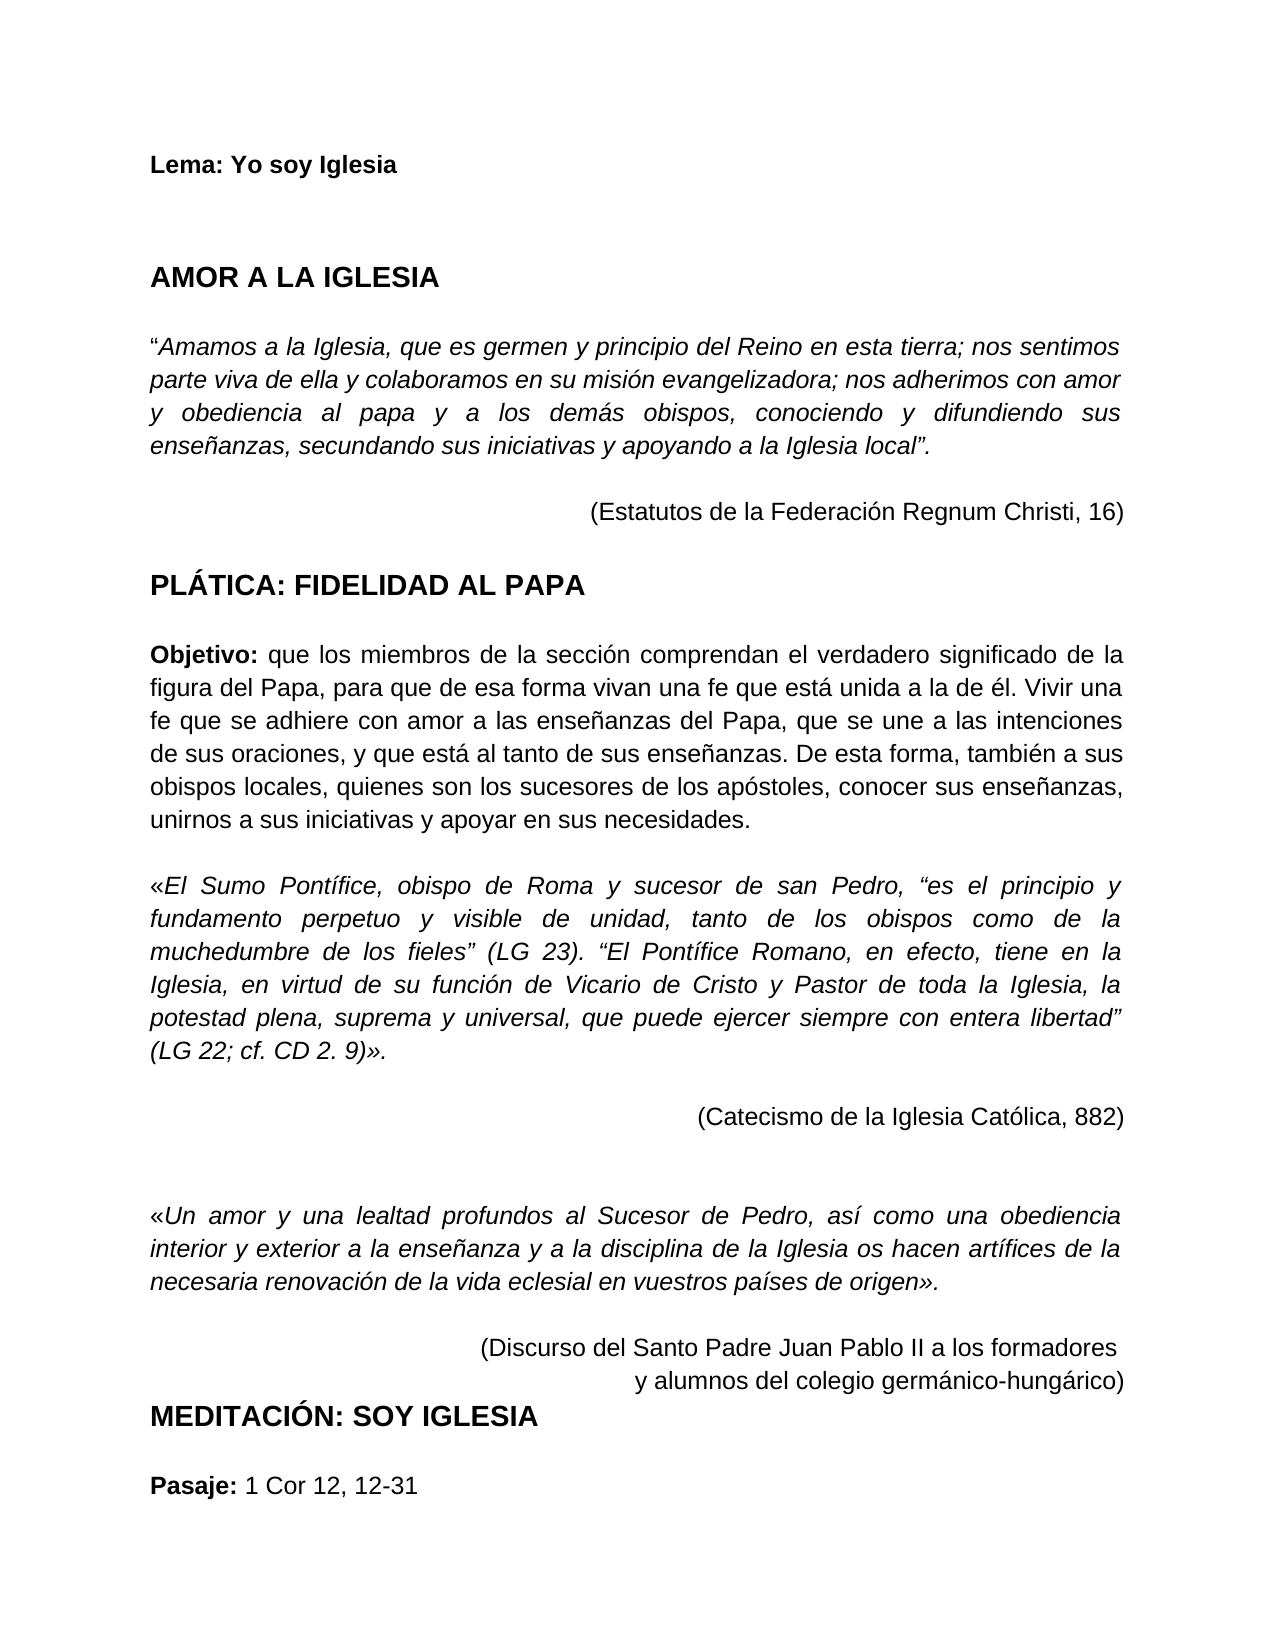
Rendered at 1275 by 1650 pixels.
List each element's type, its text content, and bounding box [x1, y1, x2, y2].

text PLÁTICA: FIDELIDAD AL PAPA [150, 568, 1125, 602]
text MEDITACIÓN: SOY IGLESIA [150, 1399, 1125, 1433]
text “Amamos a la Iglesia, que es germen y principio del Reino en esta tierra; nos sentimos parte viva de ella y colaboramos en su misión evangelizadora; nos adherimos con amor y obediencia al papa y a los demás obispos, conociendo y difundiendo sus enseñanzas, secundando sus iniciativas y apoyando a la Iglesia local”. [150, 332, 1125, 459]
text «El Sumo Pontífice, obispo de Roma y sucesor de san Pedro, “es el principio y fundamento perpetuo y visible de unidad, tanto de los obispos como de la muchedumbre de los fieles” (LG 23). “El Pontífice Romano, en efecto, tiene en la Iglesia, en virtud de su función de Vicario de Cristo y Pastor de toda la Iglesia, la potestad plena, suprema y universal, que puede ejercer siempre con entera libertad” (LG 22; cf. CD 2. 9)». [150, 871, 1125, 1065]
text Lema: Yo soy Iglesia [150, 150, 1125, 179]
text «Un amor y una lealtad profundos al Sucesor de Pedro, así como una obediencia interior y exterior a la enseñanza y a la disciplina de la Iglesia os hacen artífices de la necesaria renovación de la vida eclesial en vuestros países de origen». [150, 1201, 1125, 1296]
text (Catecismo de la Iglesia Católica, 882) [150, 1102, 1125, 1131]
text Pasaje: 1 Cor 12, 12-31 [150, 1471, 1125, 1500]
text (Discurso del Santo Padre Juan Pablo II a los formadores y alumnos del colegio germánico-hungárico) [150, 1333, 1125, 1395]
text AMOR A LA IGLESIA [150, 260, 1125, 294]
text (Estatutos de la Federación Regnum Christi, 16) [150, 497, 1125, 526]
text Objetivo: que los miembros de la sección comprendan el verdadero significado de la figura del Papa, para que de esa forma vivan una fe que está unida a la de él. Vivir una fe que se adhiere con amor a las enseñanzas del Papa, que se une a las intenciones de sus oraciones, y que está al tanto de sus enseñanzas. De esta forma, también a sus obispos locales, quienes son los sucesores de los apóstoles, conocer sus enseñanzas, unirnos a sus iniciativas y apoyar en sus necesidades. [150, 640, 1125, 834]
